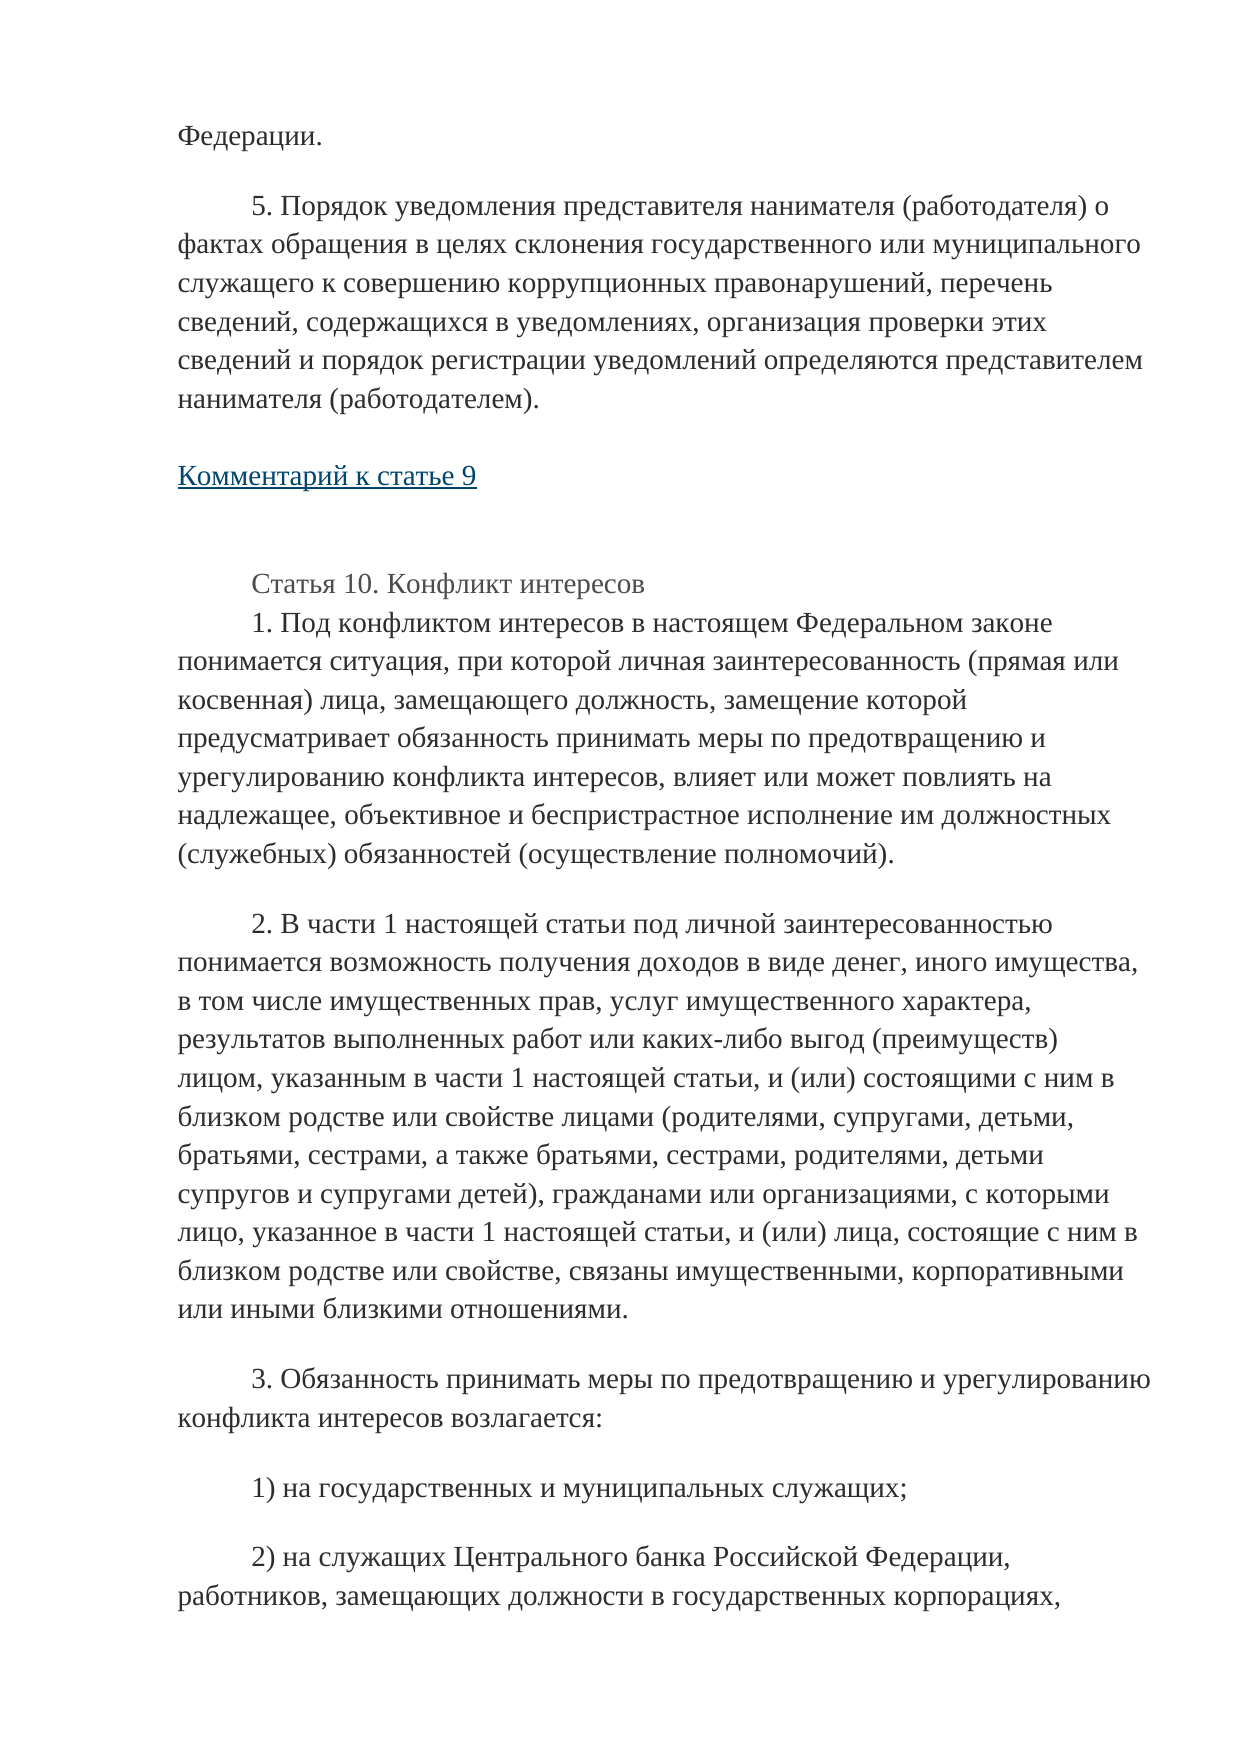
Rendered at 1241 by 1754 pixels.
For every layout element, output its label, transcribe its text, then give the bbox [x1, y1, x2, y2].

text 1. Под конфликтом интересов в настоящем Федеральном законе понимается ситуация, при которой личная заинтересованность (прямая или косвенная) лица, замещающего должность, замещение которой предусматривает обязанность принимать меры по предотвращению и урегулированию конфликта интересов, влияет или может повлиять на надлежащее, объективное и беспристрастное исполнение им должностных (служебных) обязанностей (осуществление полномочий). [177, 605, 1152, 902]
text 3. Обязанность принимать меры по предотвращению и урегулированию конфликта интересов возлагается: [177, 1361, 1152, 1466]
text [177, 1539, 1152, 1612]
text 2. В части 1 настоящей статьи под личной заинтересованностью понимается возможность получения доходов в виде денег, иного имущества, в том числе имущественных прав, услуг имущественного характера, результатов выполненных работ или каких-либо выгод (преимуществ) лицом, указанным в части 1 настоящей статьи, и (или) состоящими с ним в близком родстве или свойстве лицами (родителями, супругами, детьми, братьями, сестрами, а также братьями, сестрами, родителями, детьми супругов и супругами детей), гражданами или организациями, с которыми лицо, указанное в части 1 настоящей статьи, и (или) лица, состоящие с ним в близком родстве или свойстве, связаны имущественными, корпоративными или иными близкими отношениями. [177, 906, 1152, 1357]
text Статья 10. Конфликт интересов [177, 566, 1152, 600]
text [177, 118, 1152, 184]
text 1) на государственных и муниципальных служащих; [177, 1470, 1152, 1535]
text 5. Порядок уведомления представителя нанимателя (работодателя) о фактах обращения в целях склонения государственного или муниципального служащего к совершению коррупционных правонарушений, перечень сведений, содержащихся в уведомлениях, организация проверки этих сведений и порядок регистрации уведомлений определяются представителем нанимателя (работодателем). Комментарий к статье 9 [177, 188, 1152, 562]
